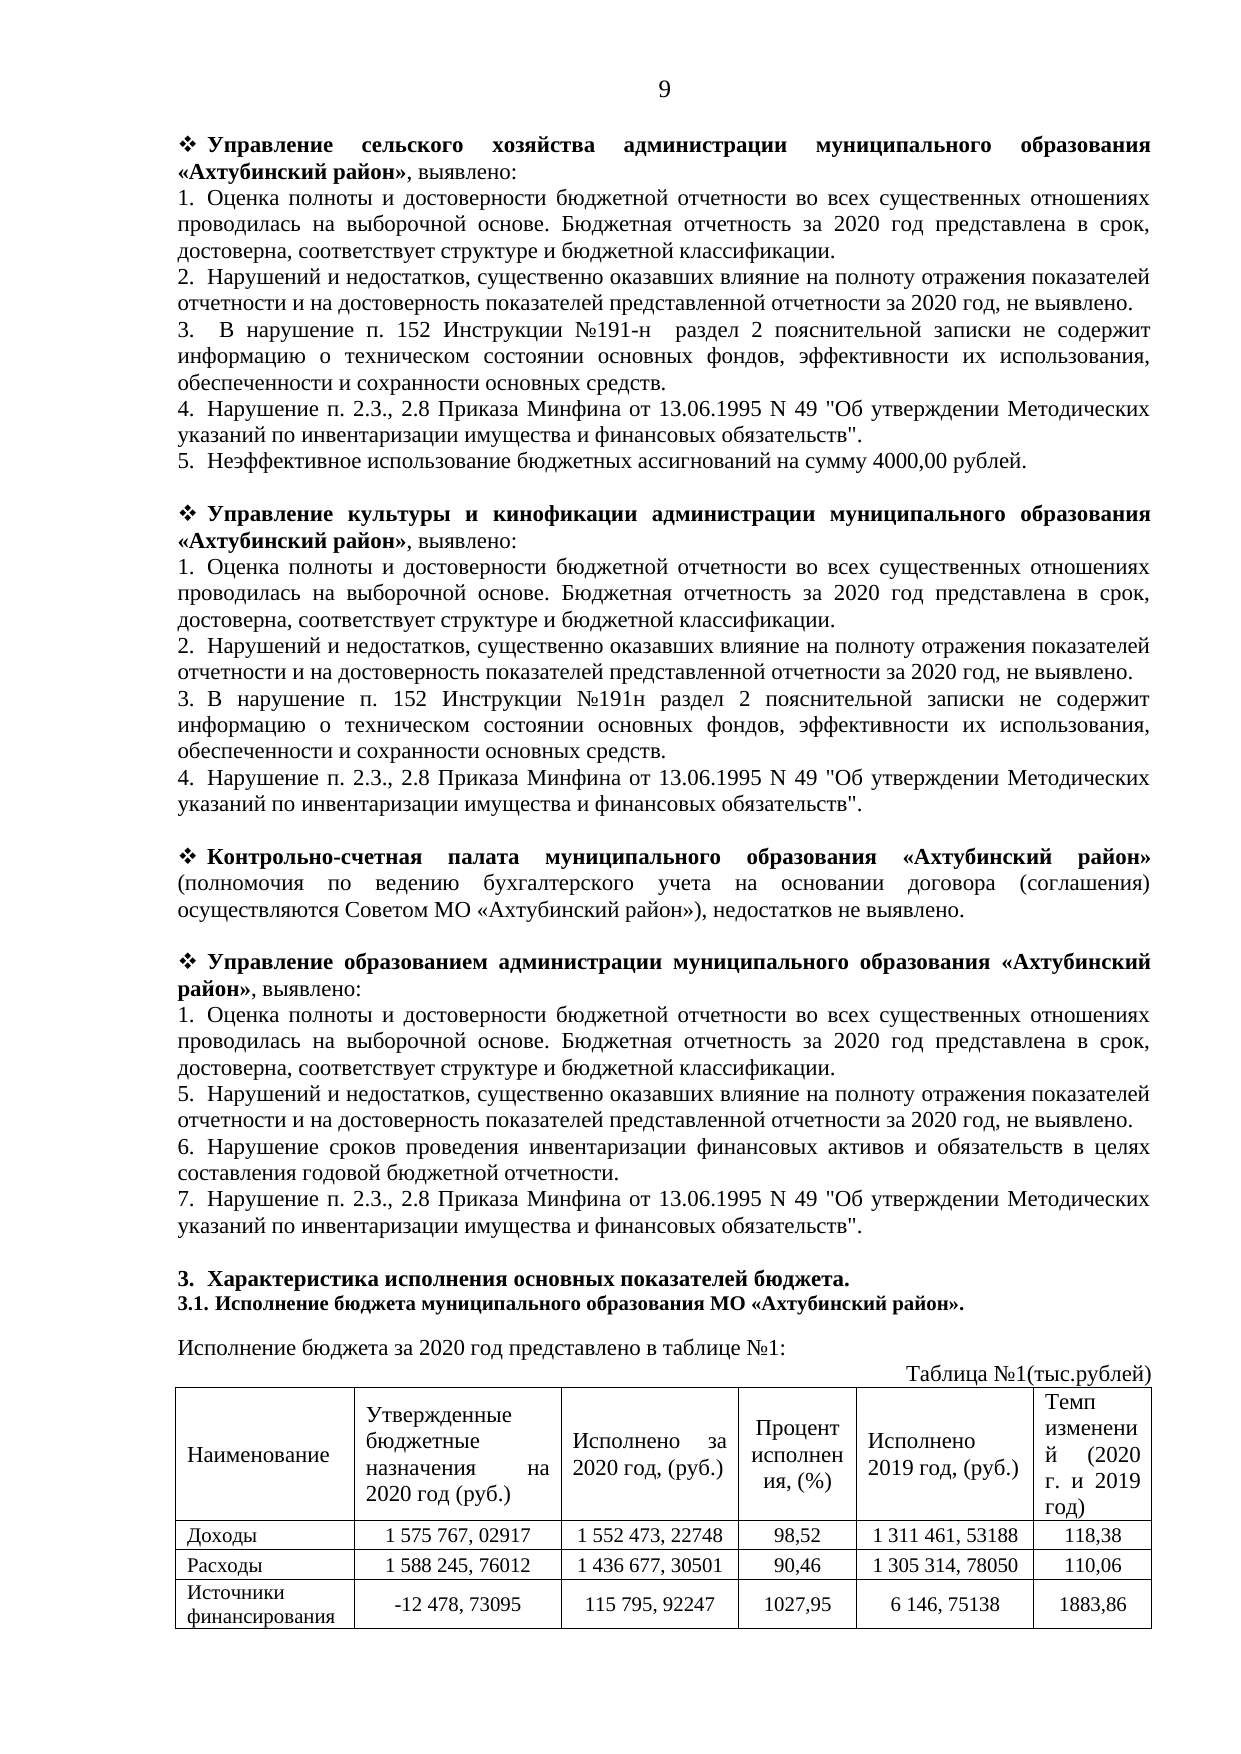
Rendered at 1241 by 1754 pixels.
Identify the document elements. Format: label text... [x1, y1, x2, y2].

table_header Процент исполнения, (%) [739, 1388, 856, 1520]
list Нарушений и недостатков, существенно оказавших влияние на полноту отражения показателей отчетности и на достоверность показателей представленной отчетности за 2020 год, не выявлено. [177, 1080, 1152, 1133]
list Нарушений и недостатков, существенно оказавших влияние на полноту отражения показателей отчетности и на достоверность показателей представленной отчетности за 2020 год, не выявлено. [177, 632, 1152, 685]
table_cell 1 436 677, 30501 [562, 1550, 738, 1579]
table_cell 1 305 314, 78050 [857, 1550, 1033, 1579]
table_cell 1027,95 [739, 1580, 856, 1628]
list Управление культуры и кинофикации администрации муниципального образования «Ахтубинский район», выявлено: [177, 500, 1152, 553]
list В нарушение п. 152 Инструкции №191н раздел 2 пояснительной записки не содержит информацию о техническом состоянии основных фондов, эффективности их использования, обеспеченности и сохранности основных средств. [177, 685, 1152, 764]
list Нарушение сроков проведения инвентаризации финансовых активов и обязательств в целях составления годовой бюджетной отчетности. [177, 1133, 1152, 1186]
list Управление сельского хозяйства администрации муниципального образования «Ахтубинский район», выявлено: [177, 131, 1152, 184]
table_header Исполнено 2019 год, (руб.) [857, 1388, 1033, 1520]
list 4. Нарушение п. 2.3., 2.8 Приказа Минфина от 13.06.1995 N 49 "Об утверждении Методических указаний по инвентаризации имущества и финансовых обязательств". [177, 395, 1152, 448]
text Таблица №1(тыс.рублей) [177, 1361, 1152, 1387]
table_header Темп изменений (2020 г. и 2019 год) [1034, 1388, 1151, 1520]
list Нарушение п. 2.3., 2.8 Приказа Минфина от 13.06.1995 N 49 "Об утверждении Методических указаний по инвентаризации имущества и финансовых обязательств". [177, 764, 1152, 817]
table_cell 1 588 245, 76012 [355, 1550, 561, 1579]
list 5. Неэффективное использование бюджетных ассигнований на сумму 4000,00 рублей. [177, 448, 1152, 474]
table_cell 90,46 [739, 1550, 856, 1579]
table_cell Доходы [176, 1521, 354, 1549]
list 3. В нарушение п. 152 Инструкции №191-н раздел 2 пояснительной записки не содержит информацию о техническом состоянии основных фондов, эффективности их использования, обеспеченности и сохранности основных средств. [177, 316, 1152, 395]
list Управление образованием администрации муниципального образования «Ахтубинский район», выявлено: [177, 948, 1152, 1001]
list Оценка полноты и достоверности бюджетной отчетности во всех существенных отношениях проводилась на выборочной основе. Бюджетная отчетность за 2020 год представлена в срок, достоверна, соответствует структуре и бюджетной классификации. [177, 553, 1152, 632]
list Исполнение бюджета муниципального образования МО «Ахтубинский район». [177, 1291, 1152, 1315]
table_header Исполнено за 2020 год, (руб.) [562, 1388, 738, 1520]
table_cell 6 146, 75138 [857, 1580, 1033, 1628]
table_cell 1 311 461, 53188 [857, 1521, 1033, 1549]
table_cell 1 575 767, 02917 [355, 1521, 561, 1549]
list Характеристика исполнения основных показателей бюджета. [177, 1264, 1152, 1291]
list Нарушение п. 2.3., 2.8 Приказа Минфина от 13.06.1995 N 49 "Об утверждении Методических указаний по инвентаризации имущества и финансовых обязательств". [177, 1186, 1152, 1238]
table_cell Источники финансирования [176, 1580, 354, 1628]
table_cell 118,38 [1034, 1521, 1151, 1549]
list 1. Оценка полноты и достоверности бюджетной отчетности во всех существенных отношениях проводилась на выборочной основе. Бюджетная отчетность за 2020 год представлена в срок, достоверна, соответствует структуре и бюджетной классификации. [177, 184, 1152, 263]
table_cell -12 478, 73095 [355, 1580, 561, 1628]
text 1. Оценка полноты и достоверности бюджетной отчетности во всех существенных отношениях проводилась на выборочной основе. Бюджетная отчетность за 2020 год представлена в срок, достоверна, соответствует структуре и бюджетной классификации. [177, 1001, 1152, 1080]
table_cell 1 552 473, 22748 [562, 1521, 738, 1549]
table_cell Расходы [176, 1550, 354, 1579]
table_header Утвержденные бюджетные назначения на 2020 год (руб.) [355, 1388, 561, 1520]
list Исполнение бюджета за 2020 год представлено в таблице №1: [177, 1334, 1152, 1361]
table_cell 98,52 [739, 1521, 856, 1549]
list Контрольно-счетная палата муниципального образования «Ахтубинский район» (полномочия по ведению бухгалтерского учета на основании договора (соглашения) осуществляются Советом МО «Ахтубинский район»), недостатков не выявлено. [177, 843, 1152, 922]
table_header Наименование [176, 1388, 354, 1520]
table_cell 1883,86 [1034, 1580, 1151, 1628]
table_cell 115 795, 92247 [562, 1580, 738, 1628]
table_cell 110,06 [1034, 1550, 1151, 1579]
